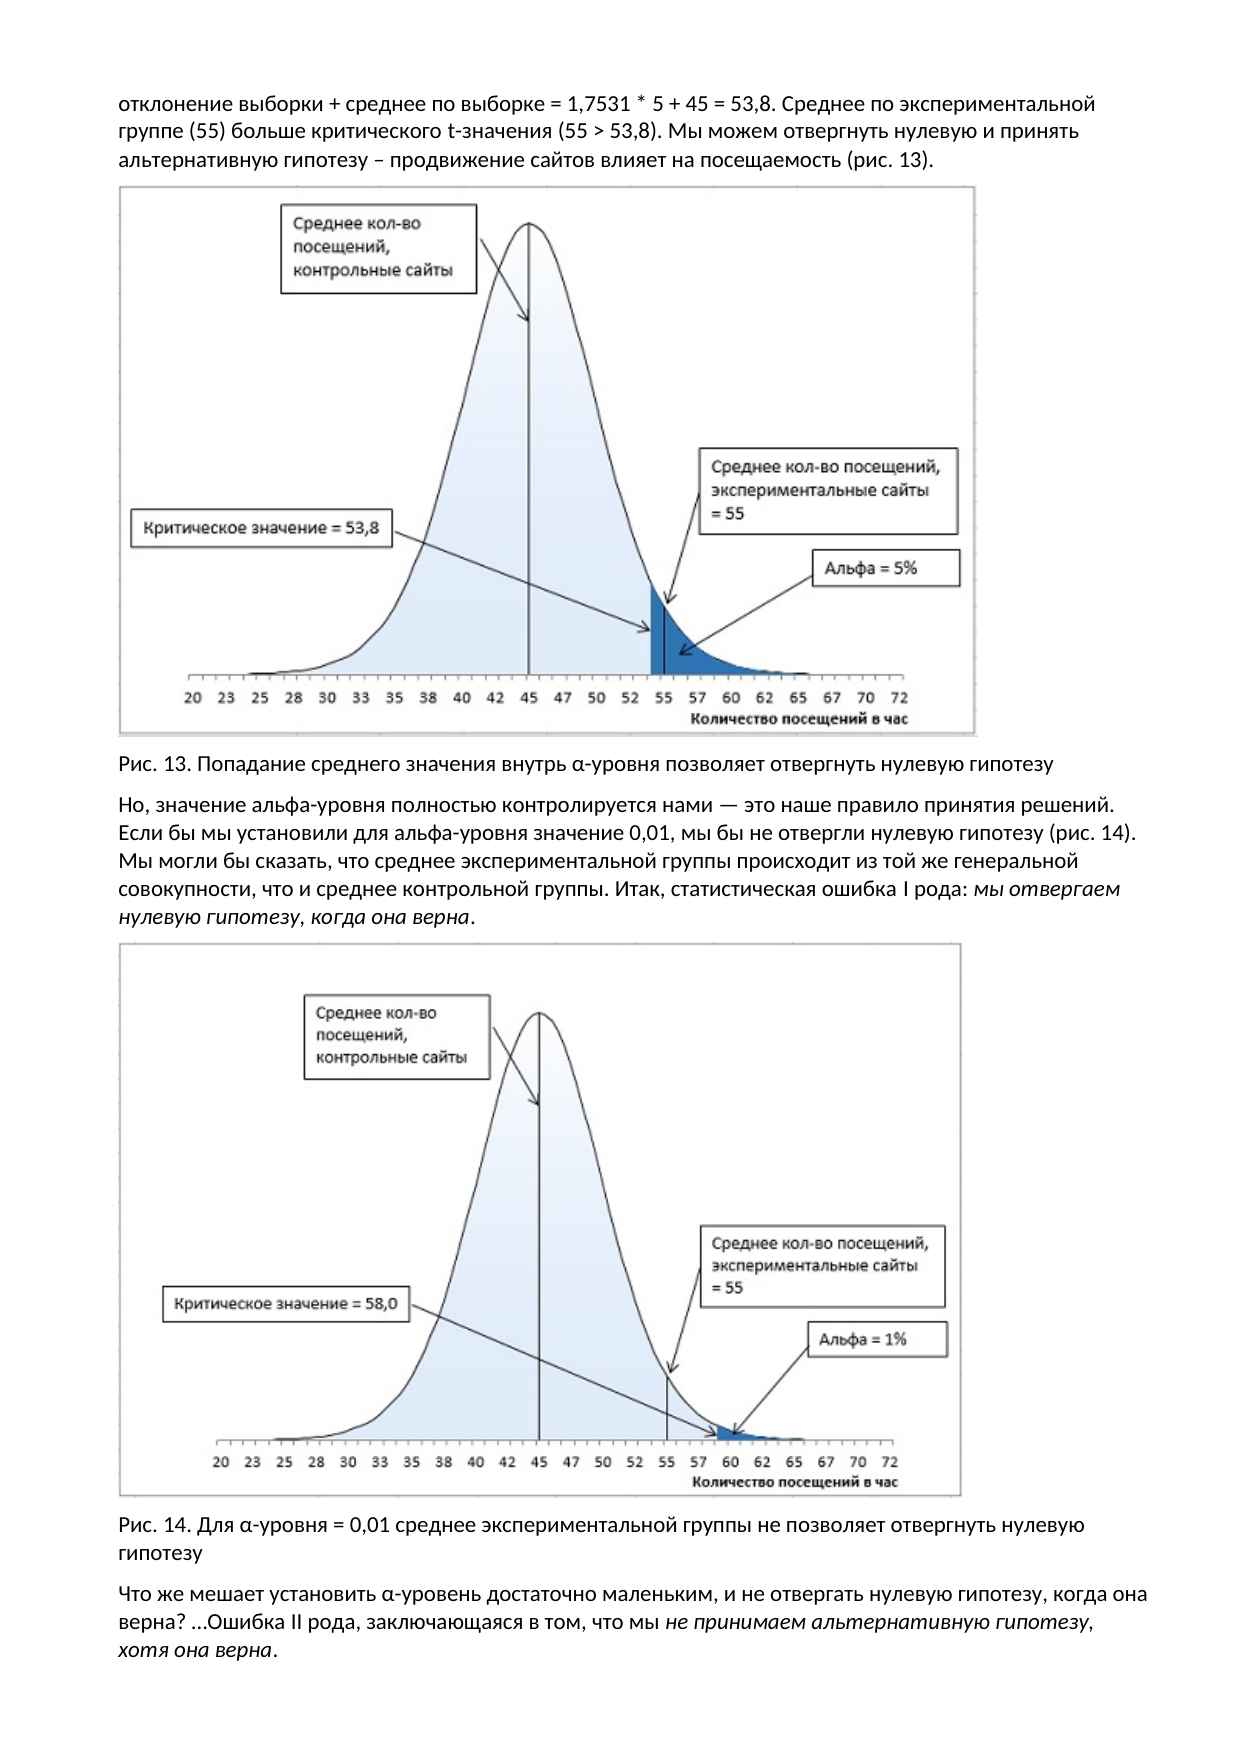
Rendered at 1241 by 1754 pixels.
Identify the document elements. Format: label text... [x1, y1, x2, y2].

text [118, 89, 1152, 173]
text Но, значение альфа-уровня полностью контролируется нами — это наше правило принятия решений. Если бы мы установили для альфа-уровня значение 0,01, мы бы не отвергли нулевую гипотезу (рис. 14). Мы могли бы сказать, что среднее экспериментальной группы происходит из той же генеральной совокупности, что и среднее контрольной группы. Итак, статистическая ошибка I рода: мы отвергаем нулевую гипотезу, когда она верна. [118, 790, 1152, 930]
picture [118, 942, 963, 1498]
text Что же мешает установить α-уровень достаточно маленьким, и не отвергать нулевую гипотезу, когда она верна? …Ошибка II рода, заключающаяся в том, что мы не принимаем альтернативную гипотезу, хотя она верна. [118, 1579, 1152, 1663]
text Рис. 13. Попадание среднего значения внутрь α-уровня позволяет отвергнуть нулевую гипотезу [118, 749, 1152, 777]
text Рис. 14. Для α-уровня = 0,01 среднее экспериментальной группы не позволяет отвергнуть нулевую гипотезу [118, 1511, 1152, 1567]
picture [118, 185, 978, 737]
